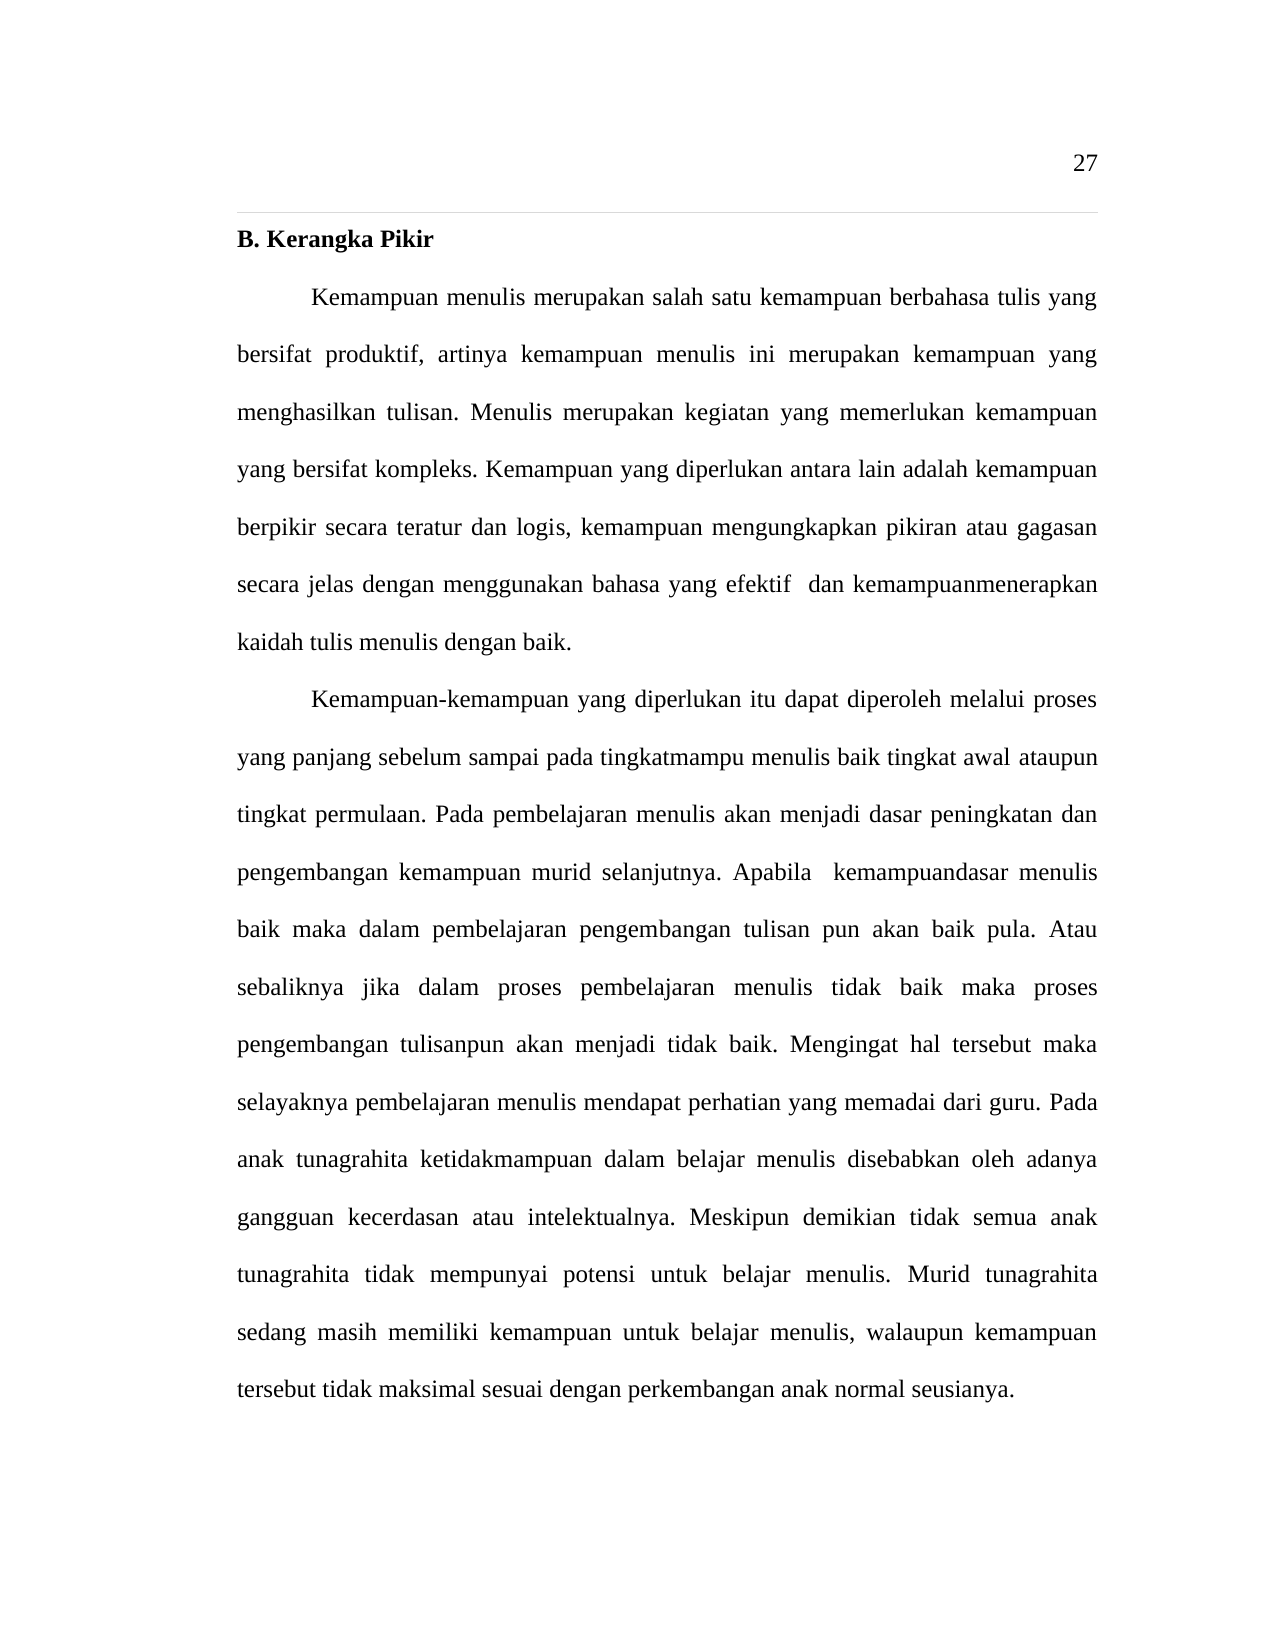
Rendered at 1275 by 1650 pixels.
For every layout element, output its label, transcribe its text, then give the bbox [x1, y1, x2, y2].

list Kerangka Pikir [237, 224, 1098, 253]
text Kemampuan-kemampuan yang diperlukan itu dapat diperoleh melalui proses yang panjang sebelum sampai pada tingkatmampu menulis baik tingkat awal ataupun tingkat permulaan. Pada pembelajaran menulis akan menjadi dasar peningkatan dan pengembangan kemampuan murid selanjutnya. Apabila kemampuandasar menulis baik maka dalam pembelajaran pengembangan tulisan pun akan baik pula. Atau sebaliknya jika dalam proses pembelajaran menulis tidak baik maka proses pengembangan tulisanpun akan menjadi tidak baik. Mengingat hal tersebut maka selayaknya pembelajaran menulis mendapat perhatian yang memadai dari guru. Pada anak tunagrahita ketidakmampuan dalam belajar menulis disebabkan oleh adanya gangguan kecerdasan atau intelektualnya. Meskipun demikian tidak semua anak tunagrahita tidak mempunyai potensi untuk belajar menulis. Murid tunagrahita sedang masih memiliki kemampuan untuk belajar menulis, walaupun kemampuan tersebut tidak maksimal sesuai dengan perkembangan anak normal seusianya. [237, 684, 1098, 1403]
text Kemampuan menulis merupakan salah satu kemampuan berbahasa tulis yang bersifat produktif, artinya kemampuan menulis ini merupakan kemampuan yang menghasilkan tulisan. Menulis merupakan kegiatan yang memerlukan kemampuan yang bersifat kompleks. Kemampuan yang diperlukan antara lain adalah kemampuan berpikir secara teratur dan logis, kemampuan mengungkapkan pikiran atau gagasan secara jelas dengan menggunakan bahasa yang efektif dan kemampuanmenerapkan kaidah tulis menulis dengan baik. [237, 282, 1098, 656]
